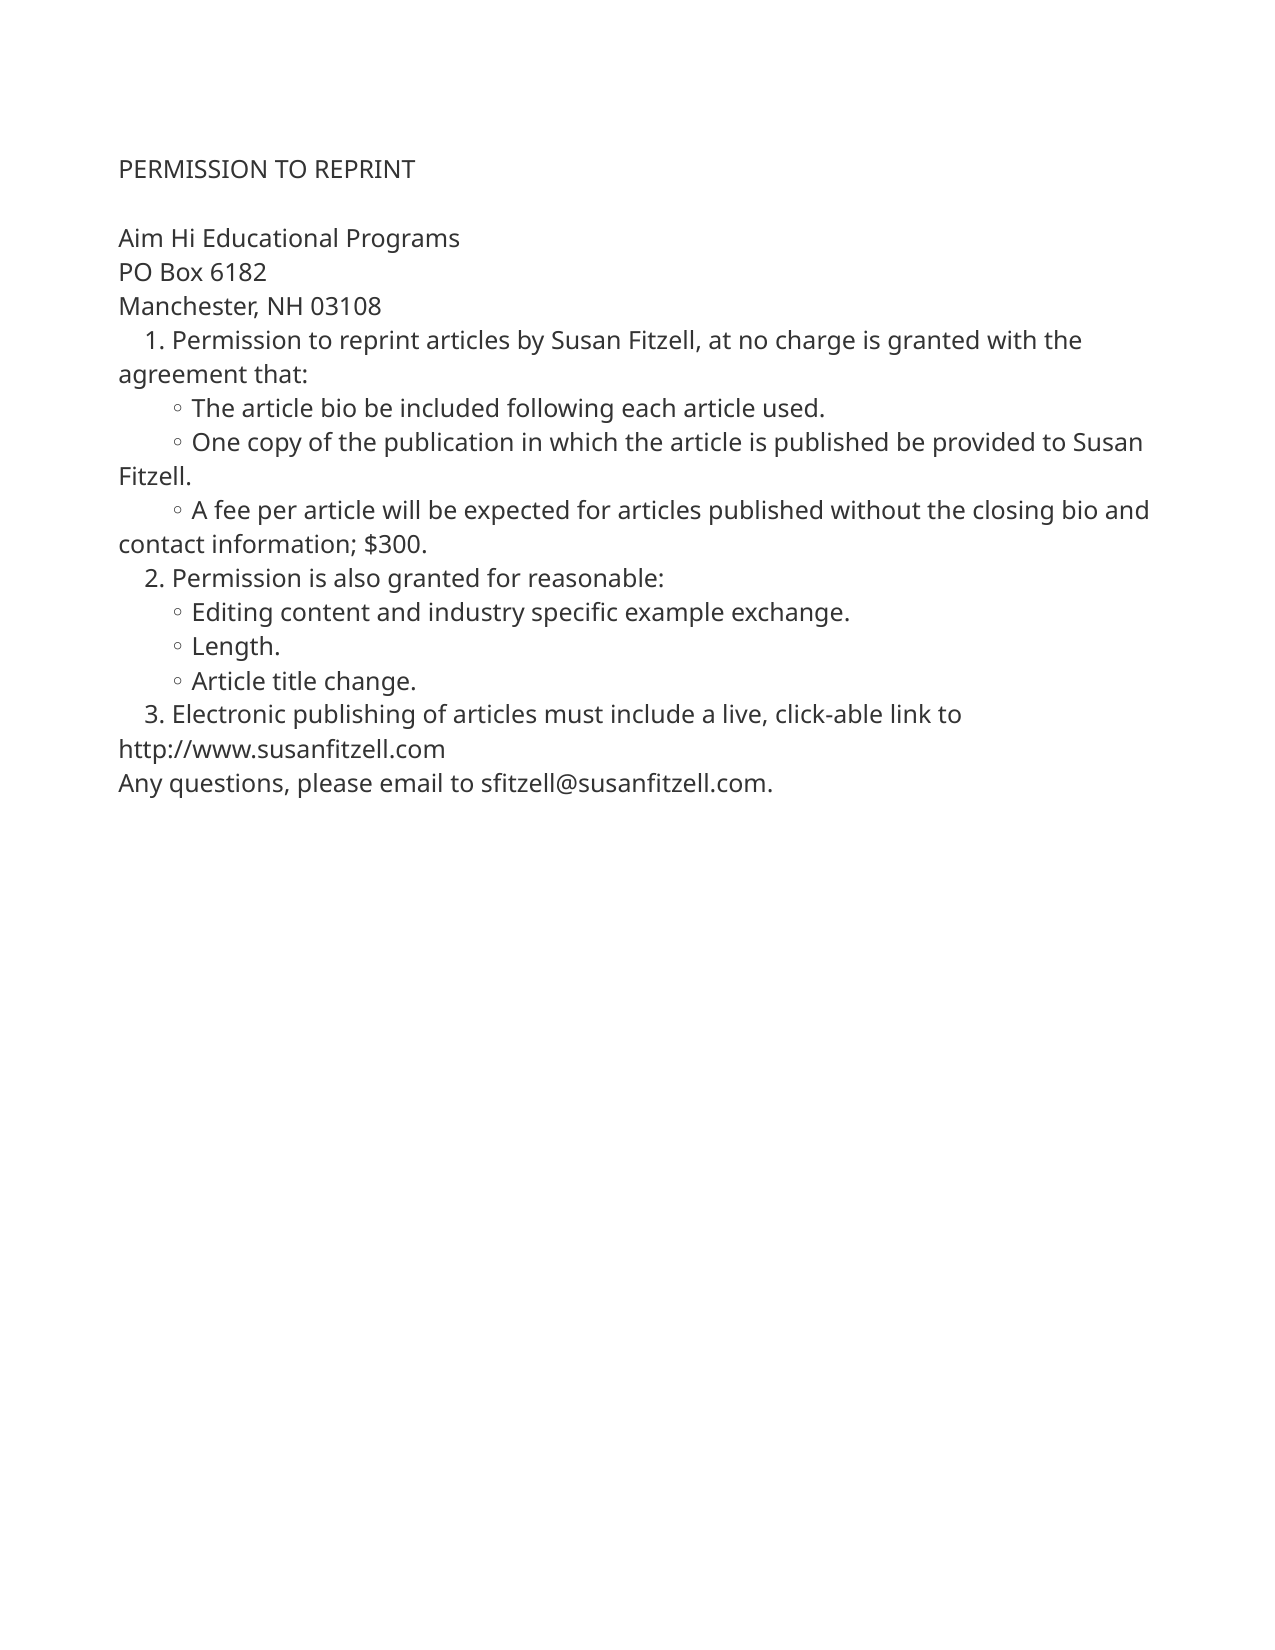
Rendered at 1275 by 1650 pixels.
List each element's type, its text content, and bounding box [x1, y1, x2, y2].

text Aim Hi Educational Programs [118, 220, 1157, 254]
text Any questions, please email to sfitzell@susanfitzell.com. [118, 765, 1157, 799]
text ◦ The article bio be included following each article used. [118, 391, 1157, 425]
text Manchester, NH 03108 [118, 288, 1157, 322]
text ◦ One copy of the publication in which the article is published be provided to Susan Fitzell. [118, 425, 1157, 493]
text ◦ Editing content and industry specific example exchange. [118, 595, 1157, 629]
text 1. Permission to reprint articles by Susan Fitzell, at no charge is granted with the agreement that: [118, 322, 1157, 391]
text ◦ Article title change. [118, 663, 1157, 697]
text ◦ A fee per article will be expected for articles published without the closing bio and contact information; $300. [118, 493, 1157, 561]
text PO Box 6182 [118, 254, 1157, 288]
text PERMISSION TO REPRINT [118, 152, 1157, 186]
text 2. Permission is also granted for reasonable: [118, 561, 1157, 595]
text ◦ Length. [118, 629, 1157, 663]
text 3. Electronic publishing of articles must include a live, click-able link to http://www.susanfitzell.com [118, 697, 1157, 765]
